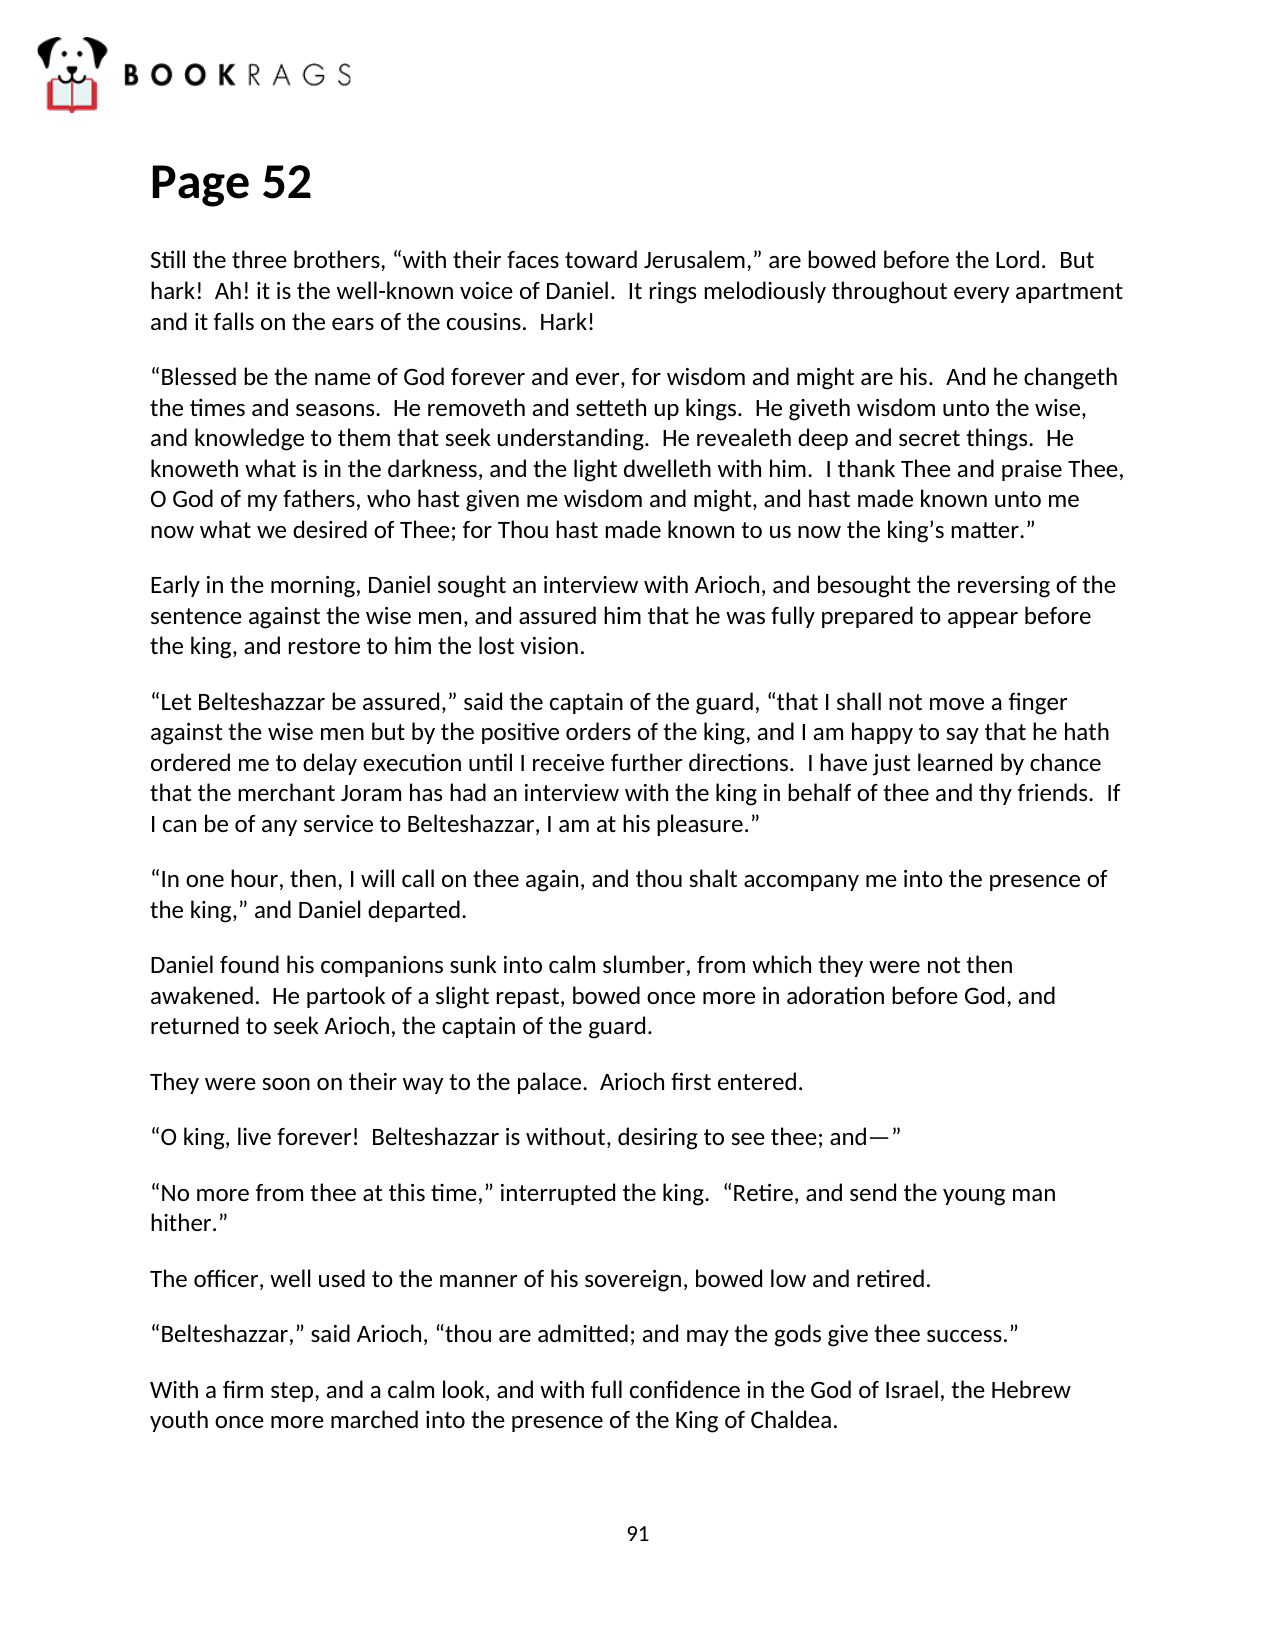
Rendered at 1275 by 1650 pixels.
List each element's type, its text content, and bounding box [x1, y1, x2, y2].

picture [37, 37, 351, 113]
text With a firm step, and a calm look, and with full confidence in the God of Israel, the Hebrew youth once more marched into the presence of the King of Chaldea. [150, 1374, 1125, 1435]
text The officer, well used to the manner of his sovereign, bowed low and retired. [150, 1263, 1125, 1294]
text “In one hour, then, I will call on thee again, and thou shalt accompany me into the presence of the king,” and Daniel departed. [150, 863, 1125, 924]
text Early in the morning, Daniel sought an interview with Arioch, and besought the reversing of the sentence against the wise men, and assured him that he was fully prepared to appear before the king, and restore to him the lost vision. [150, 569, 1125, 661]
text “Let Belteshazzar be assured,” said the captain of the guard, “that I shall not move a finger against the wise men but by the positive orders of the king, and I am happy to say that he hath ordered me to delay execution until I receive further directions. I have just learned by chance that the merchant Joram has had an interview with the king in behalf of thee and thy friends. If I can be of any service to Belteshazzar, I am at his pleasure.” [150, 686, 1125, 838]
text They were soon on their way to the palace. Arioch first entered. [150, 1066, 1125, 1097]
text “O king, live forever! Belteshazzar is without, desiring to see thee; and—­” [150, 1122, 1125, 1152]
text “Belteshazzar,” said Arioch, “thou are admitted; and may the gods give thee success.” [150, 1319, 1125, 1349]
text Page 52 [150, 150, 1125, 211]
text “Blessed be the name of God forever and ever, for wisdom and might are his. And he changeth the times and seasons. He removeth and setteth up kings. He giveth wisdom unto the wise, and knowledge to them that seek understanding. He revealeth deep and secret things. He knoweth what is in the darkness, and the light dwelleth with him. I thank Thee and praise Thee, O God of my fathers, who hast given me wisdom and might, and hast made known unto me now what we desired of Thee; for Thou hast made known to us now the king’s matter.” [150, 361, 1125, 544]
text Still the three brothers, “with their faces toward Jerusalem,” are bowed before the Lord. But hark! Ah! it is the well-known voice of Daniel. It rings melodiously throughout every apartment and it falls on the ears of the cousins. Hark! [150, 244, 1125, 336]
text “No more from thee at this time,” interrupted the king. “Retire, and send the young man hither.” [150, 1177, 1125, 1238]
text Daniel found his companions sunk into calm slumber, from which they were not then awakened. He partook of a slight repast, bowed once more in adoration before God, and returned to seek Arioch, the captain of the guard. [150, 949, 1125, 1041]
